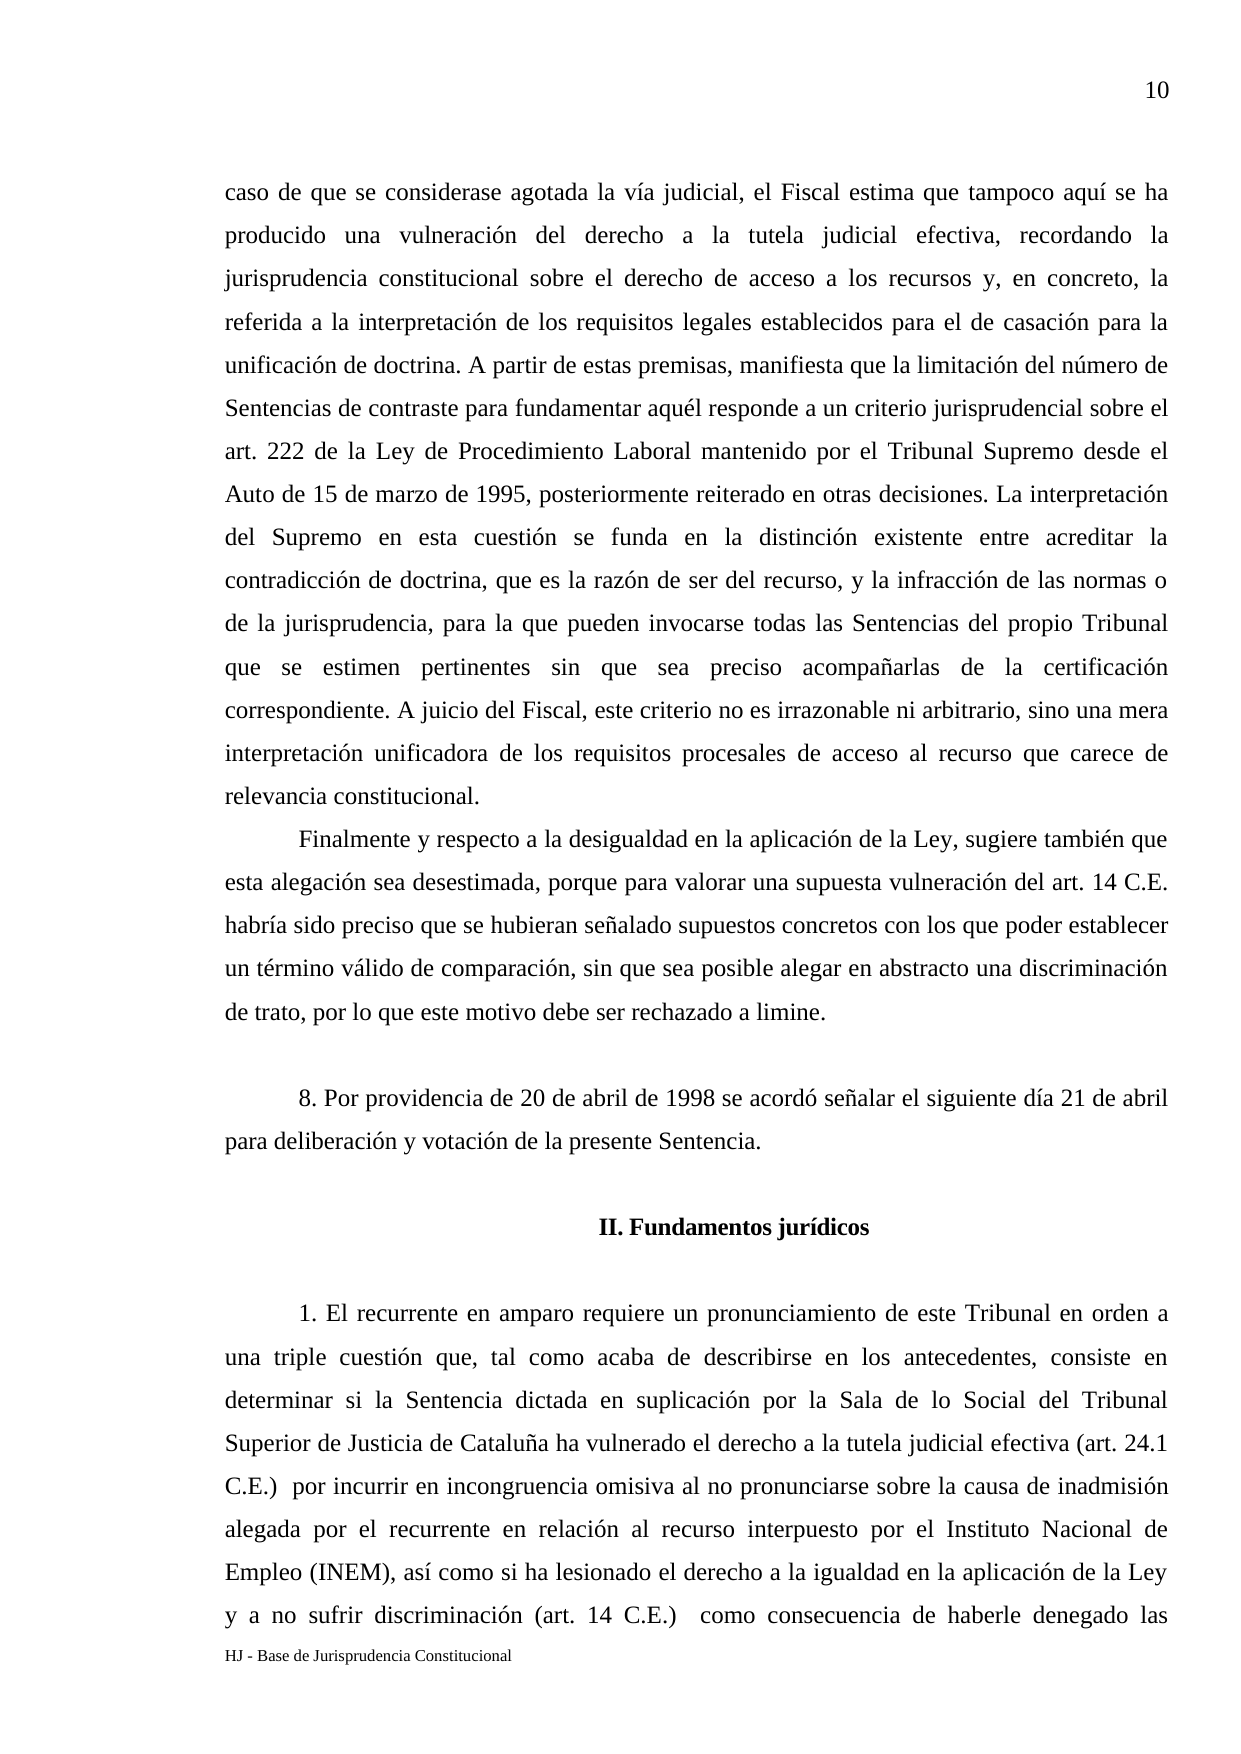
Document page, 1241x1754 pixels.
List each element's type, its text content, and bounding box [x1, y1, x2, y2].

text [224, 1298, 1169, 1629]
text Finalmente y respecto a la desigualdad en la aplicación de la Ley, sugiere también que esta alegación sea desestimada, porque para valorar una supuesta vulneración del art. 14 C.E. habría sido preciso que se hubieran señalado supuestos concretos con los que poder establecer un término válido de comparación, sin que sea posible alegar en abstracto una discriminación de trato, por lo que este motivo debe ser rechazado a limine. [224, 824, 1169, 1025]
text 8. Por providencia de 20 de abril de 1998 se acordó señalar el siguiente día 21 de abril para deliberación y votación de la presente Sentencia. [224, 1083, 1169, 1155]
subtitle II. Fundamentos jurídicos [224, 1212, 1169, 1241]
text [224, 177, 1169, 810]
